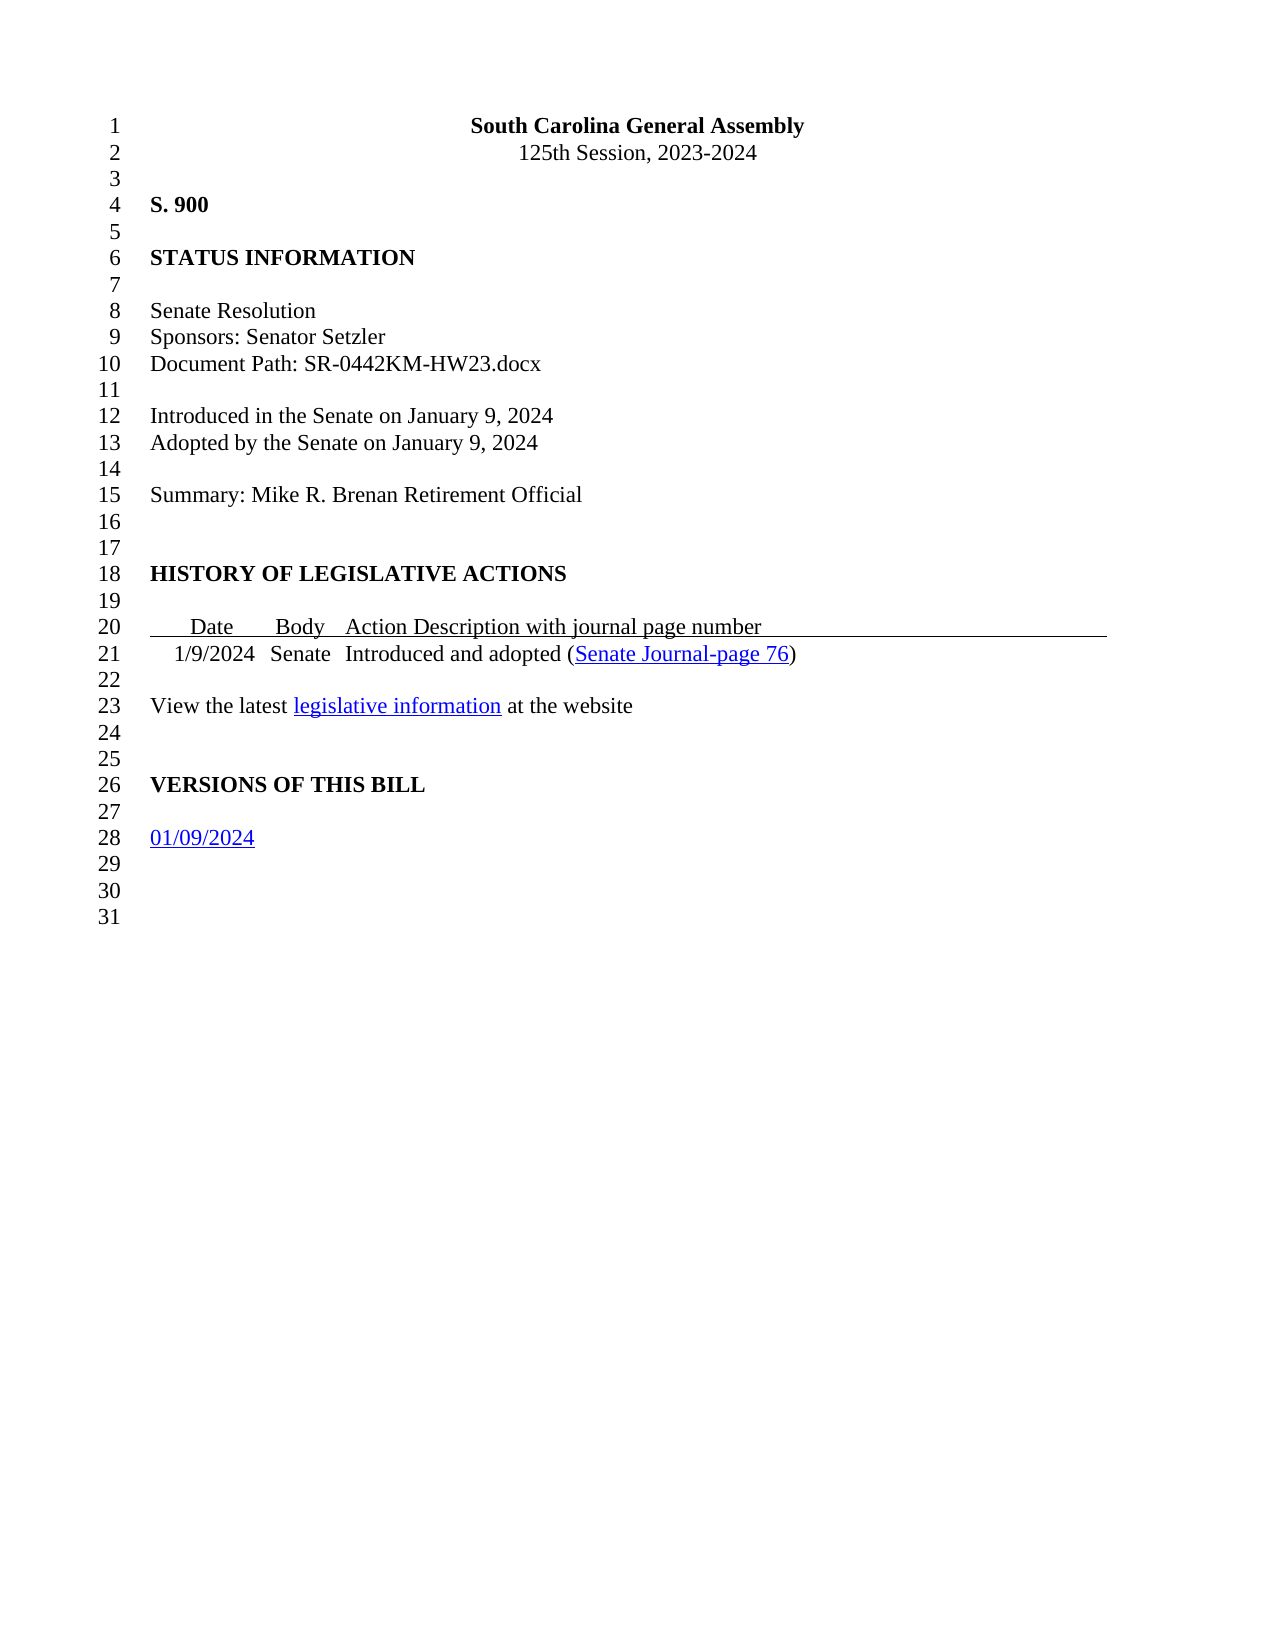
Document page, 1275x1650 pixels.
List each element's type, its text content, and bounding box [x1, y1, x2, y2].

text S. 900 [150, 192, 1125, 218]
text VERSIONS OF THIS BILL [150, 771, 1125, 798]
text STATUS INFORMATION [150, 244, 1125, 271]
text 01/09/2024 [150, 824, 1125, 850]
text Summary: Mike R. Brenan Retirement Official [150, 481, 1125, 508]
text Introduced in the Senate on January 9, 2024 [150, 402, 1125, 429]
text Senate Resolution [150, 297, 1125, 323]
text 125th Session, 2023-2024 [150, 139, 1125, 165]
text View the latest legislative information at the website [150, 692, 1125, 719]
text South Carolina General Assembly [150, 112, 1125, 139]
text Adopted by the Senate on January 9, 2024 [150, 429, 1125, 455]
text 1/9/2024 Senate Introduced and adopted (Senate Journal-page 76) [150, 639, 1125, 666]
text HISTORY OF LEGISLATIVE ACTIONS [150, 561, 1125, 587]
text Date Body Action Description with journal page number [150, 613, 1125, 639]
text Document Path: SR-0442KM-HW23.docx [150, 350, 1125, 376]
text Sponsors: Senator Setzler [150, 323, 1125, 350]
